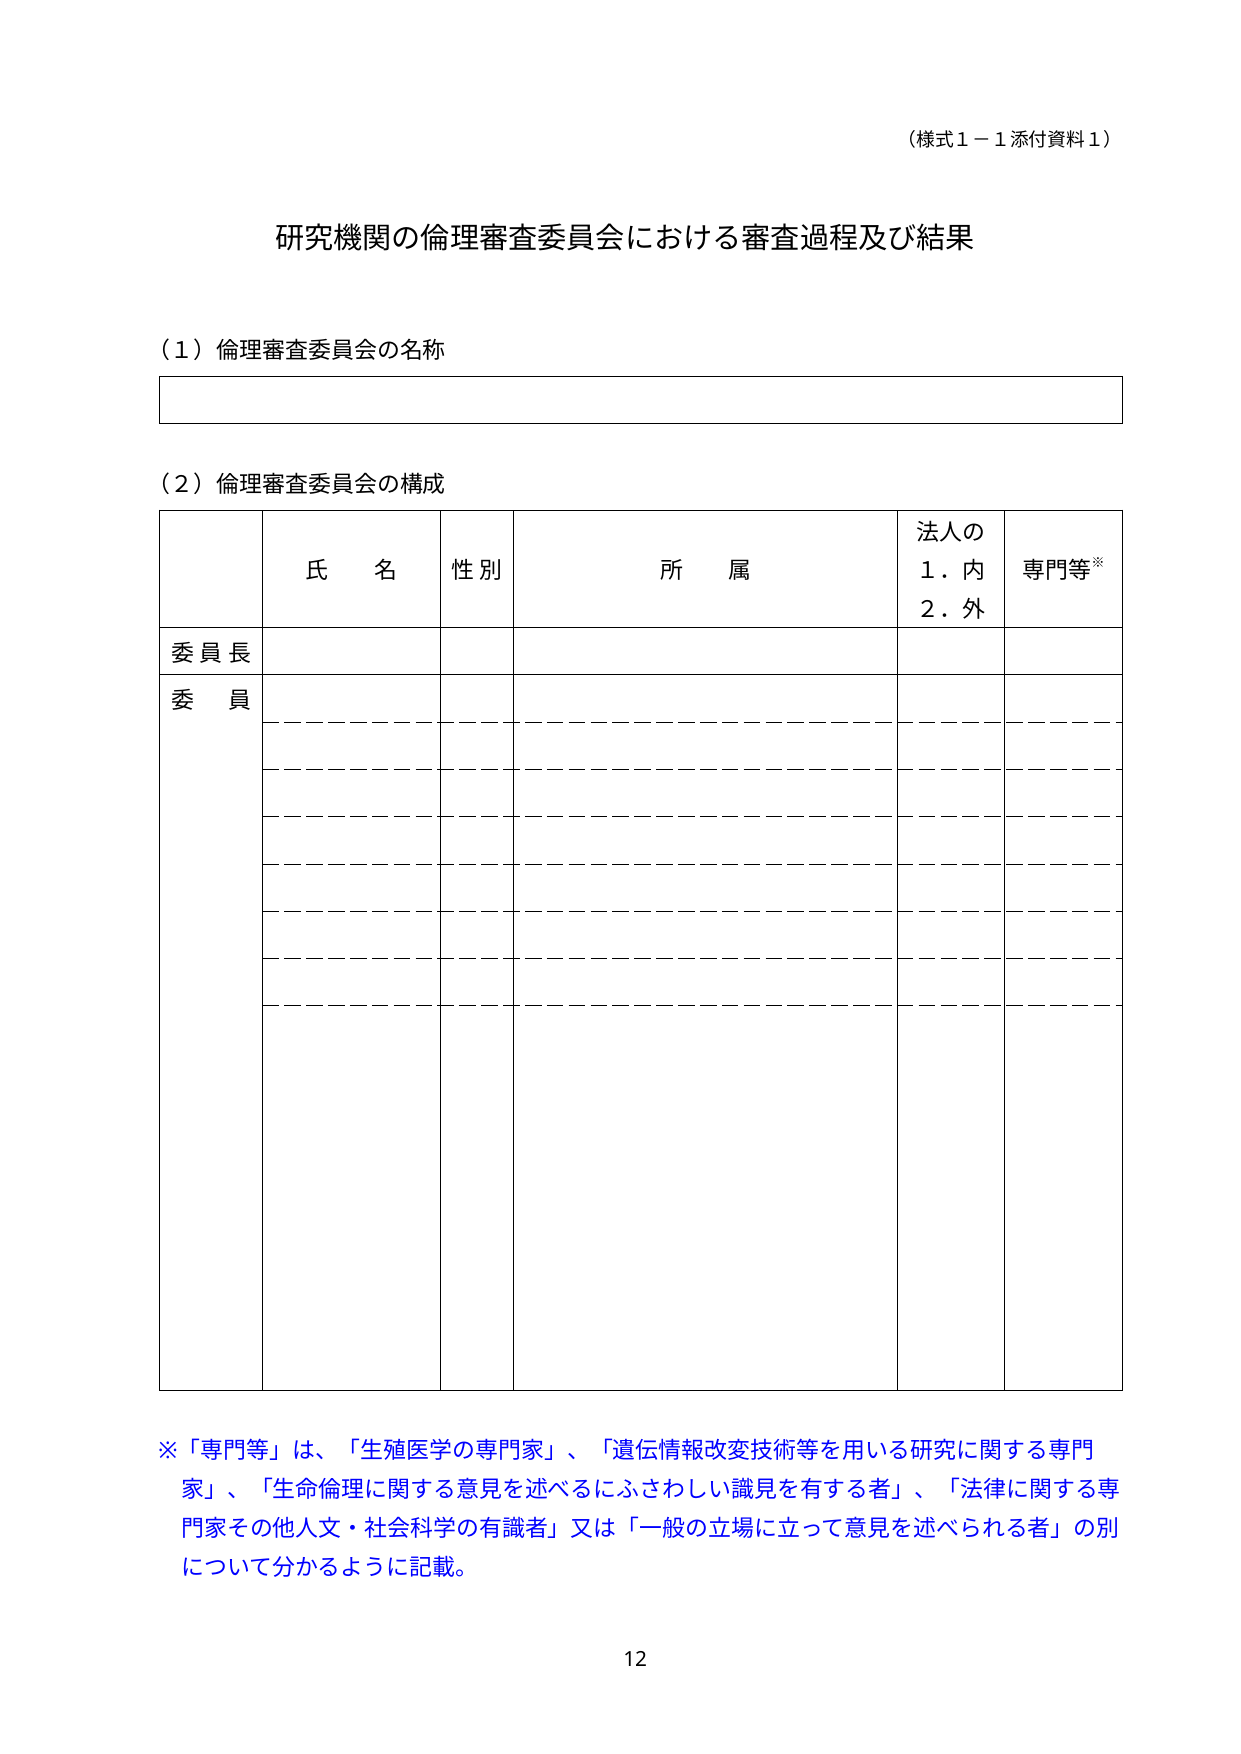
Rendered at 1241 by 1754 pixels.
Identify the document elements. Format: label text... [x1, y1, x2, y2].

table_cell [263, 722, 440, 769]
table_cell [441, 675, 513, 722]
table_cell [441, 1005, 513, 1389]
table_cell [263, 675, 440, 722]
table_header [160, 511, 262, 627]
table_cell [514, 911, 897, 958]
table_cell [514, 628, 897, 674]
text （２）倫理審査委員会の構成 [148, 463, 1122, 502]
table_cell [1005, 958, 1122, 1005]
table_cell [1005, 1005, 1122, 1389]
table_cell 委員 [160, 675, 262, 722]
table_cell [263, 911, 440, 958]
table_cell [898, 911, 1004, 958]
table_cell 委員長 [160, 628, 262, 674]
table_cell [1005, 911, 1122, 958]
table_cell [898, 722, 1004, 769]
table_cell [1005, 769, 1122, 816]
table_cell [263, 958, 440, 1005]
table_cell [441, 864, 513, 911]
text （様式１－１添付資料１） [148, 119, 1122, 158]
table_cell [1005, 864, 1122, 911]
table_header 法人の １．内 ２．外 [898, 511, 1004, 627]
table_cell [898, 958, 1004, 1005]
table_cell [898, 675, 1004, 722]
table_cell [898, 1005, 1004, 1389]
table_header 専門等※ [1005, 511, 1122, 627]
table_cell [898, 628, 1004, 674]
table_cell [263, 864, 440, 911]
table_cell [263, 769, 440, 816]
table_cell [1005, 722, 1122, 769]
table_cell [441, 628, 513, 674]
subtitle 研究機関の倫理審査委員会における審査過程及び結果 [231, 197, 1122, 275]
table_cell [441, 769, 513, 816]
table_cell [514, 722, 897, 769]
table_cell [1005, 628, 1122, 674]
table_cell [263, 816, 440, 863]
table_cell [441, 816, 513, 863]
table_cell [514, 864, 897, 911]
table_cell [514, 958, 897, 1005]
table_header 氏 名 [263, 511, 440, 627]
text ※「専門等」は、「生殖医学の専門家」、「遺伝情報改変技術等を用いる研究に関する専門家」、「生命倫理に関する意見を述べるにふさわしい識見を有する者」、「法律に関する専門家その他人文・社会科学の有識者」又は「一般の立場に立って意見を述べられる者」の別について分かるように記載。 [158, 1429, 1122, 1585]
table_cell [1005, 675, 1122, 722]
table_cell [514, 816, 897, 863]
table_cell [514, 769, 897, 816]
table_cell [160, 722, 262, 1389]
table_cell [514, 1005, 897, 1389]
table_header 所 属 [514, 511, 897, 627]
table_cell [263, 1005, 440, 1389]
table_cell [898, 816, 1004, 863]
table_cell [263, 628, 440, 674]
table_cell [898, 864, 1004, 911]
table_cell [898, 769, 1004, 816]
table_cell [441, 722, 513, 769]
table_cell [441, 958, 513, 1005]
table_cell [514, 675, 897, 722]
table_cell [1005, 816, 1122, 863]
text （１）倫理審査委員会の名称 [148, 329, 1122, 368]
table_header 性別 [441, 511, 513, 627]
table_cell [441, 911, 513, 958]
table_header [160, 377, 1122, 423]
